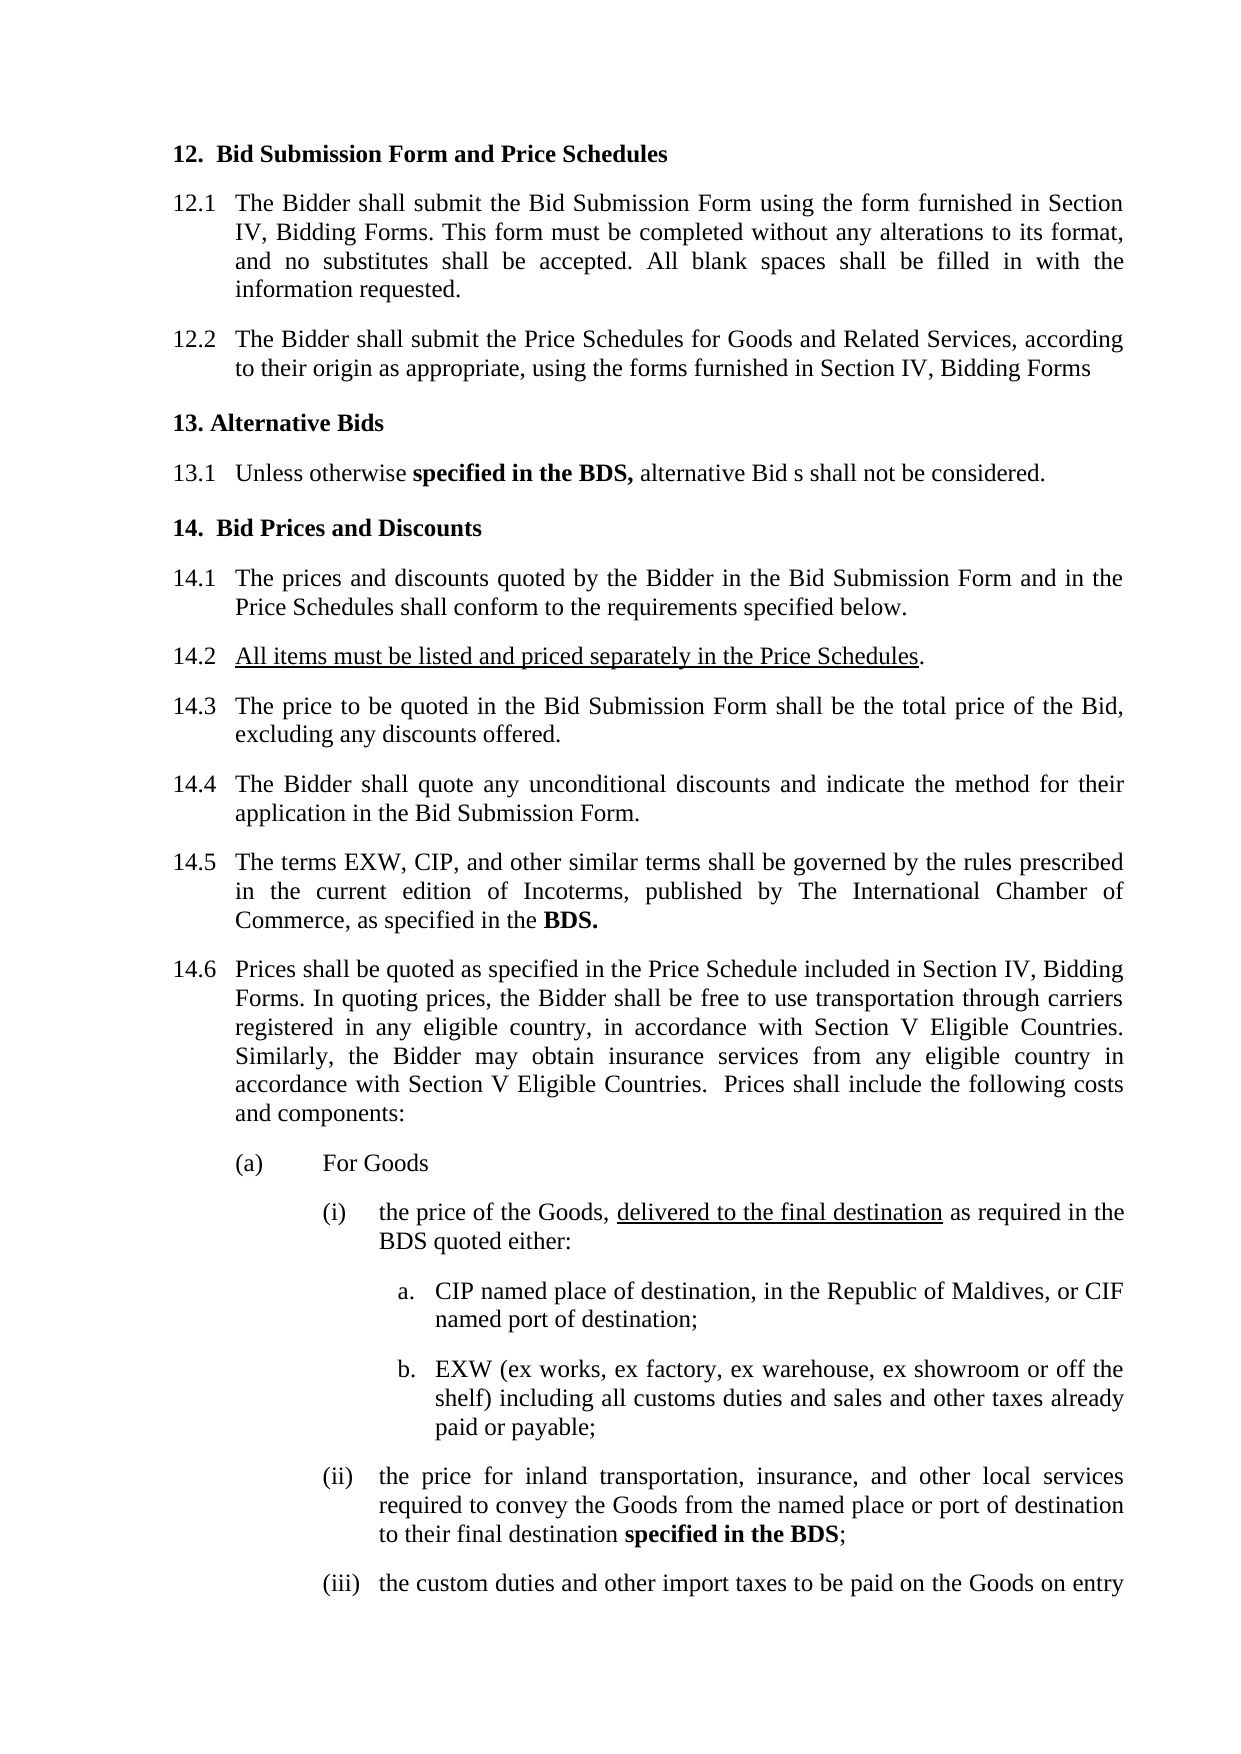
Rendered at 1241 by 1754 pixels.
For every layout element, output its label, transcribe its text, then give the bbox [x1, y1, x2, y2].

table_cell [161, 510, 1136, 1600]
table_cell Bid Submission Form and Price Schedules The Bidder shall submit the Bid Submission Form using the form furnished in Section IV, Bidding Forms. This form must be completed without any alterations to its format, and no substitutes shall be accepted. All blank spaces shall be filled in with the information requested. The Bidder shall submit the Price Schedules for Goods and Related Services, according to their origin as appropriate, using the forms furnished in Section IV, Bidding Forms [161, 136, 1136, 405]
table_cell Alternative Bids Unless otherwise specified in the BDS, alternative Bid s shall not be considered. [161, 405, 1136, 510]
